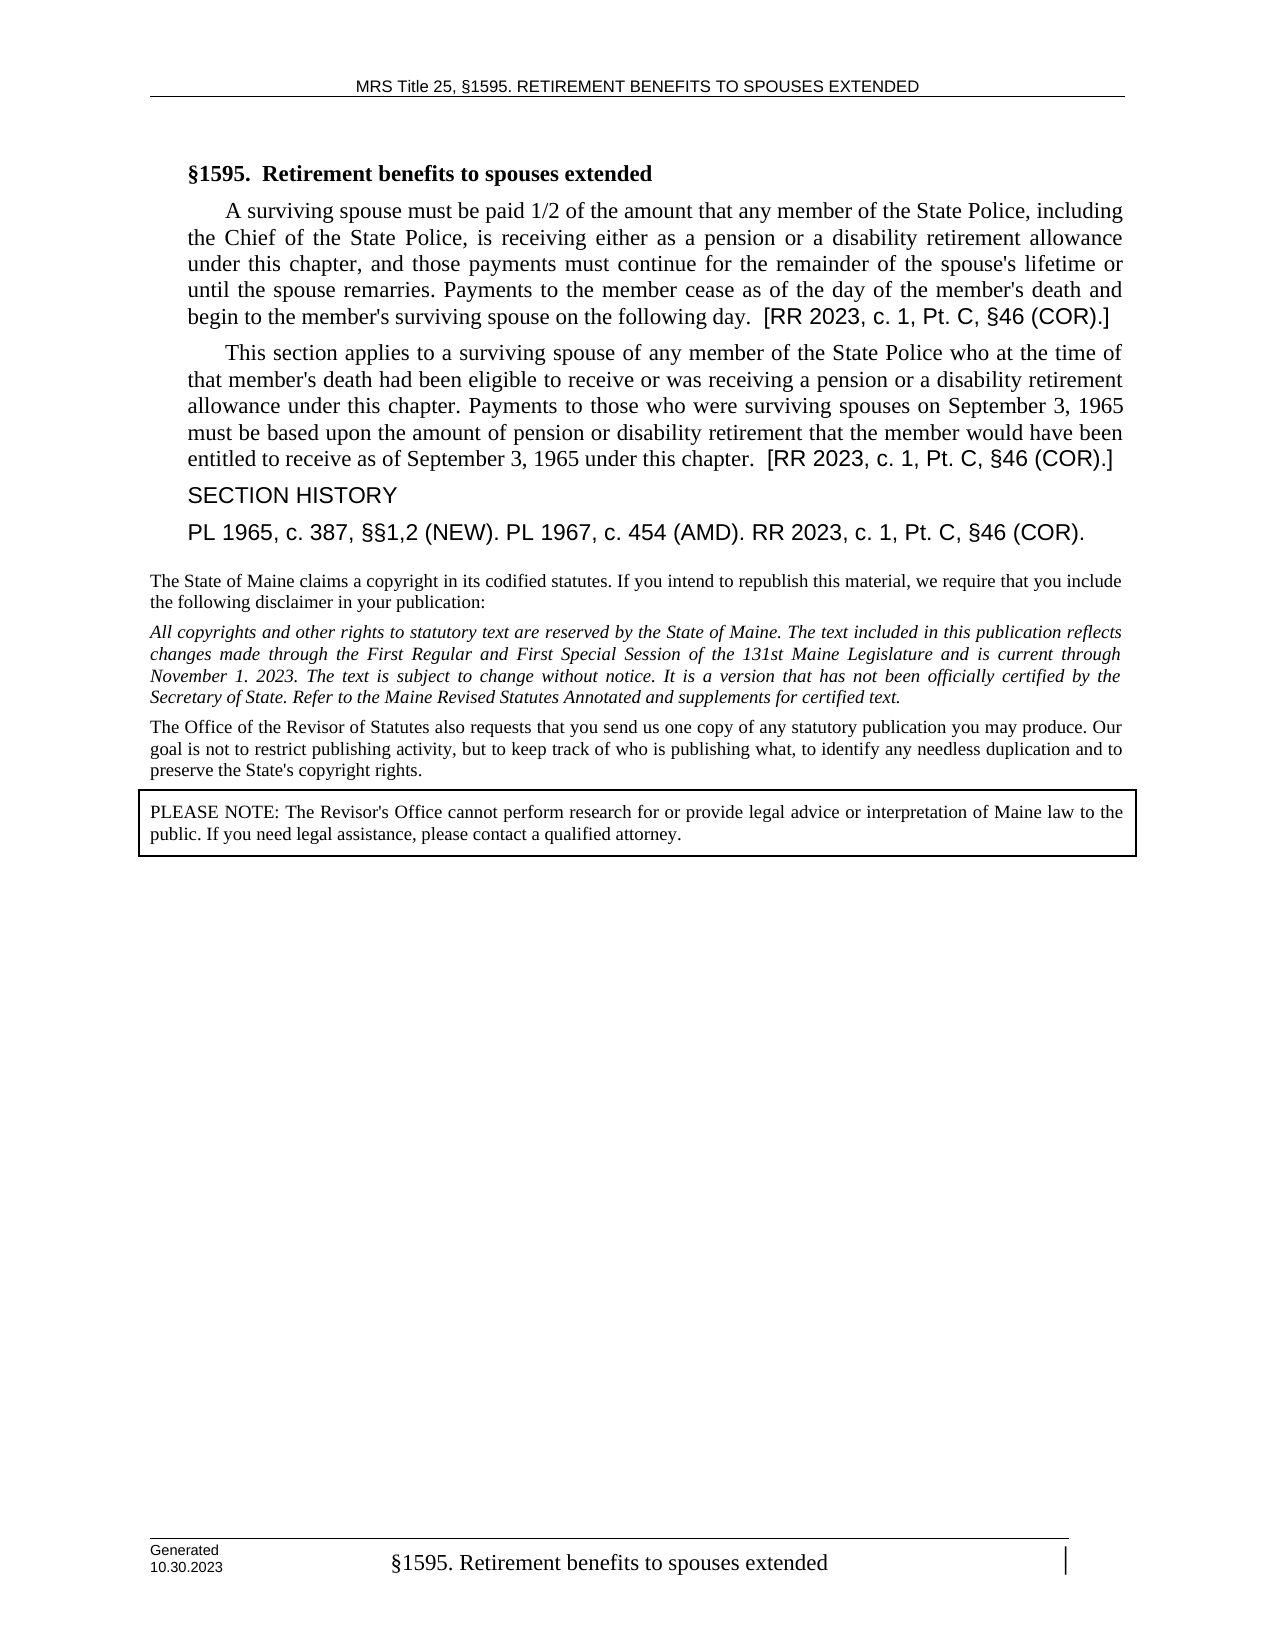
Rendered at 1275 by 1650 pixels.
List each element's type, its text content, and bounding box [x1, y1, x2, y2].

text §1595. Retirement benefits to spouses extended [187, 160, 1125, 187]
text All copyrights and other rights to statutory text are reserved by the State of Maine. The text included in this publication reflects changes made through the First Regular and First Special Session of the 131st Maine Legislature and is current through November 1. 2023 . The text is subject to change without notice. It is a version that has not been officially certified by the Secretary of State. Refer to the Maine Revised Statutes Annotated and supplements for certified text. [150, 621, 1125, 708]
text PLEASE NOTE: The Revisor's Office cannot perform research for or provide legal advice or interpretation of Maine law to the public. If you need legal assistance, please contact a qualified attorney. [140, 791, 1135, 855]
text The Office of the Revisor of Statutes also requests that you send us one copy of any statutory publication you may produce. Our goal is not to restrict publishing activity, but to keep track of who is publishing what, to identify any needless duplication and to preserve the State's copyright rights. [150, 716, 1125, 781]
text This section applies to a surviving spouse of any member of the State Police who at the time of that member's death had been eligible to receive or was receiving a pension or a disability retirement allowance under this chapter. Payments to those who were surviving spouses on September 3, 1965 must be based upon the amount of pension or disability retirement that the member would have been entitled to receive as of September 3, 1965 under this chapter. [RR 2023, c. 1, Pt. C, §46 (COR).] [187, 339, 1125, 471]
text The State of Maine claims a copyright in its codified statutes. If you intend to republish this material, we require that you include the following disclaimer in your publication: [150, 570, 1125, 613]
text SECTION HISTORY [187, 482, 1125, 508]
text PL 1965, c. 387, §§1,2 (NEW). PL 1967, c. 454 (AMD). RR 2023, c. 1, Pt. C, §46 (COR). [187, 518, 1125, 545]
text A surviving spouse must be paid 1/2 of the amount that any member of the State Police, including the Chief of the State Police, is receiving either as a pension or a disability retirement allowance under this chapter, and those payments must continue for the remainder of the spouse's lifetime or until the spouse remarries. Payments to the member cease as of the day of the member's death and begin to the member's surviving spouse on the following day. [RR 2023, c. 1, Pt. C, §46 (COR).] [187, 197, 1125, 329]
